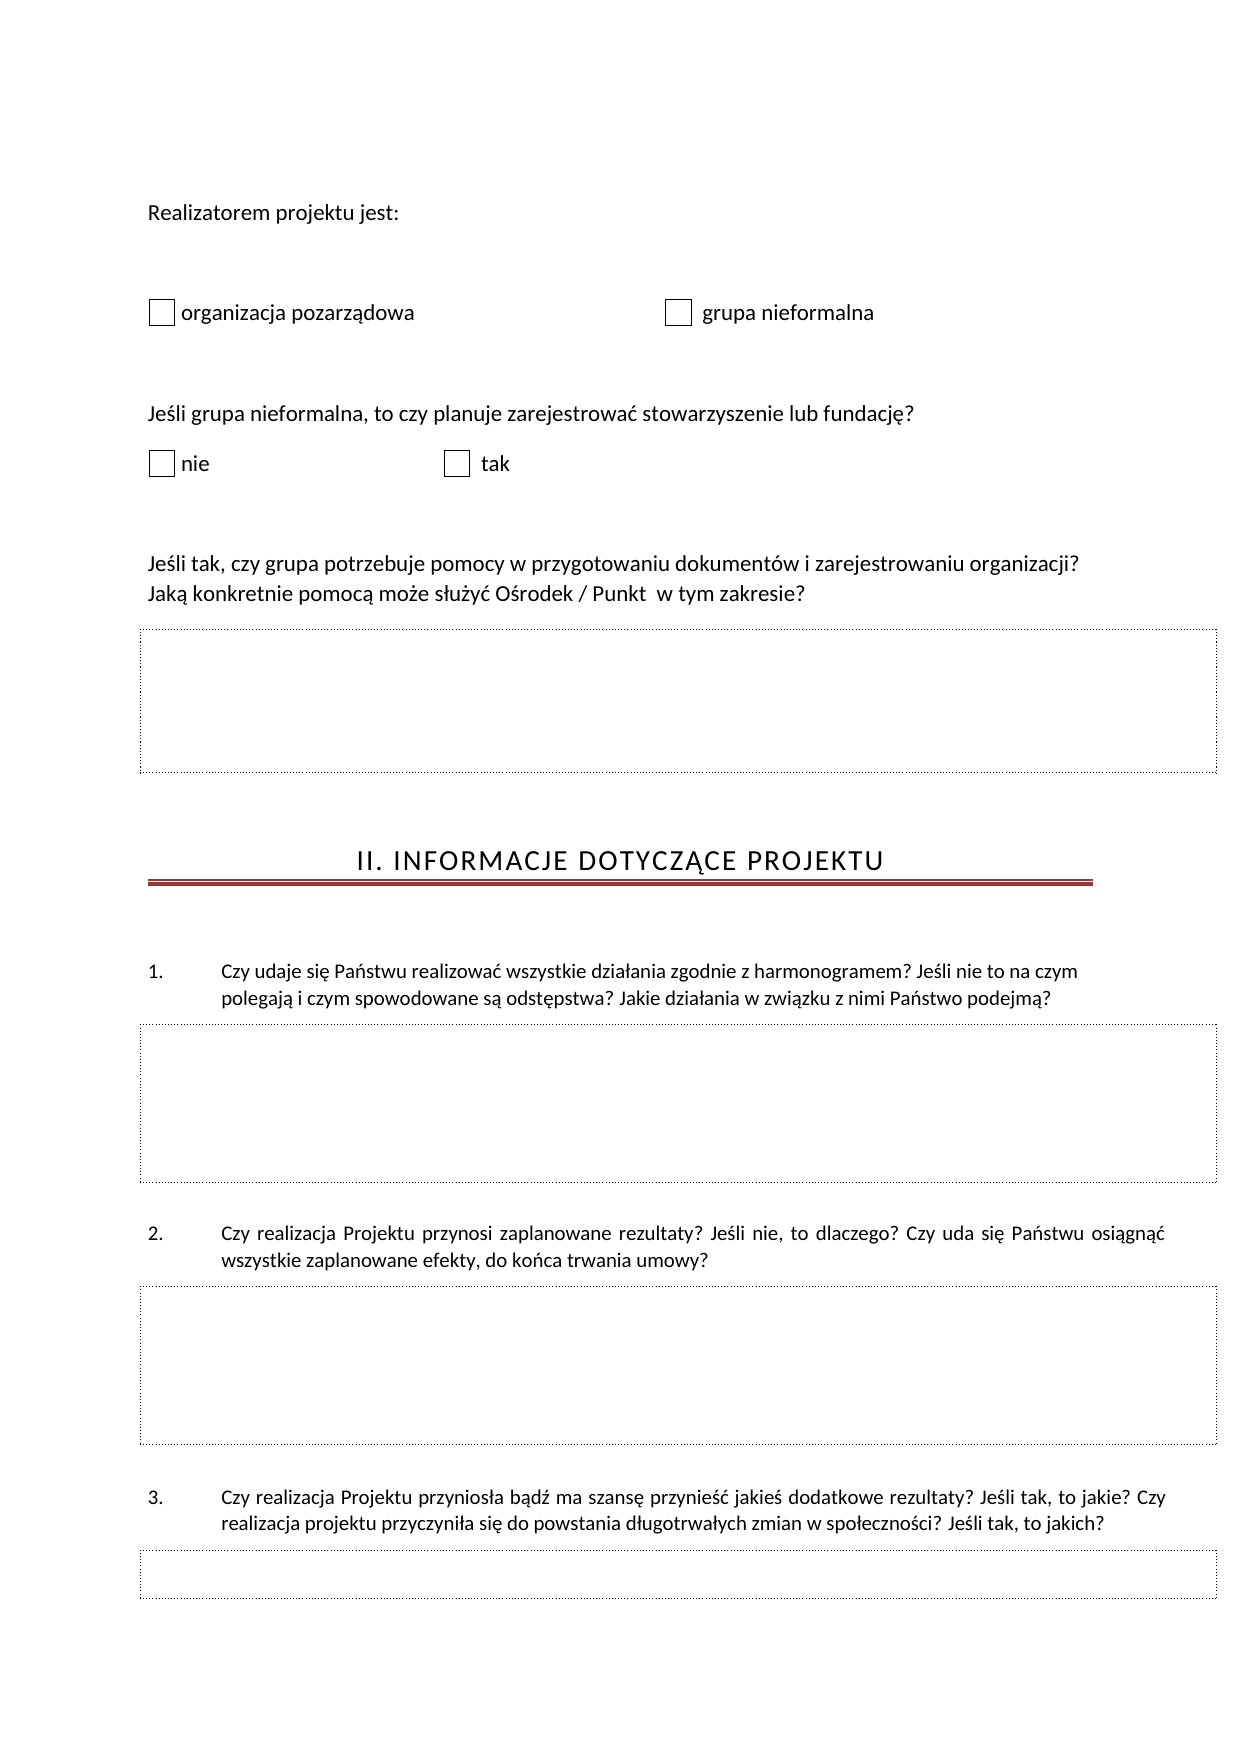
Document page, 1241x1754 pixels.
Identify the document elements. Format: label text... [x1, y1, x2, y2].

table_header [140, 629, 1216, 772]
table_header [140, 1550, 1216, 1598]
text Realizatorem projektu jest: [148, 198, 1096, 226]
table_header [140, 1024, 1216, 1182]
text 3. Czy realizacja Projektu przyniosła bądź ma szansę przynieść jakieś dodatkowe rezultaty? Jeśli tak, to jakie? Czy realizacja projektu przyczyniła się do powstania długotrwałych zmian w społeczności? Jeśli tak, to jakich? [148, 1484, 1168, 1536]
text 1. Czy udaje się Państwu realizować wszystkie działania zgodnie z harmonogramem? Jeśli nie to na czym polegają i czym spowodowane są odstępstwa? Jakie działania w związku z nimi Państwo podejmą? [148, 958, 1096, 1011]
text organizacja pozarządowa grupa nieformalna [148, 298, 1096, 326]
table_header [140, 1286, 1216, 1444]
text Jeśli tak, czy grupa potrzebuje pomocy w przygotowaniu dokumentów i zarejestrowaniu organizacji? Jaką konkretnie pomocą może służyć Ośrodek / Punkt w tym zakresie? [148, 549, 1096, 607]
subtitle II. INFORMACJE DOTYCZĄCE PROJEKTU [148, 842, 1093, 879]
text 2. Czy realizacja Projektu przynosi zaplanowane rezultaty? Jeśli nie, to dlaczego? Czy uda się Państwu osiągnąć wszystkie zaplanowane efekty, do końca trwania umowy? [148, 1220, 1168, 1272]
text Jeśli grupa nieformalna, to czy planuje zarejestrować stowarzyszenie lub fundację? [148, 399, 1096, 427]
text nie tak [148, 449, 1096, 477]
